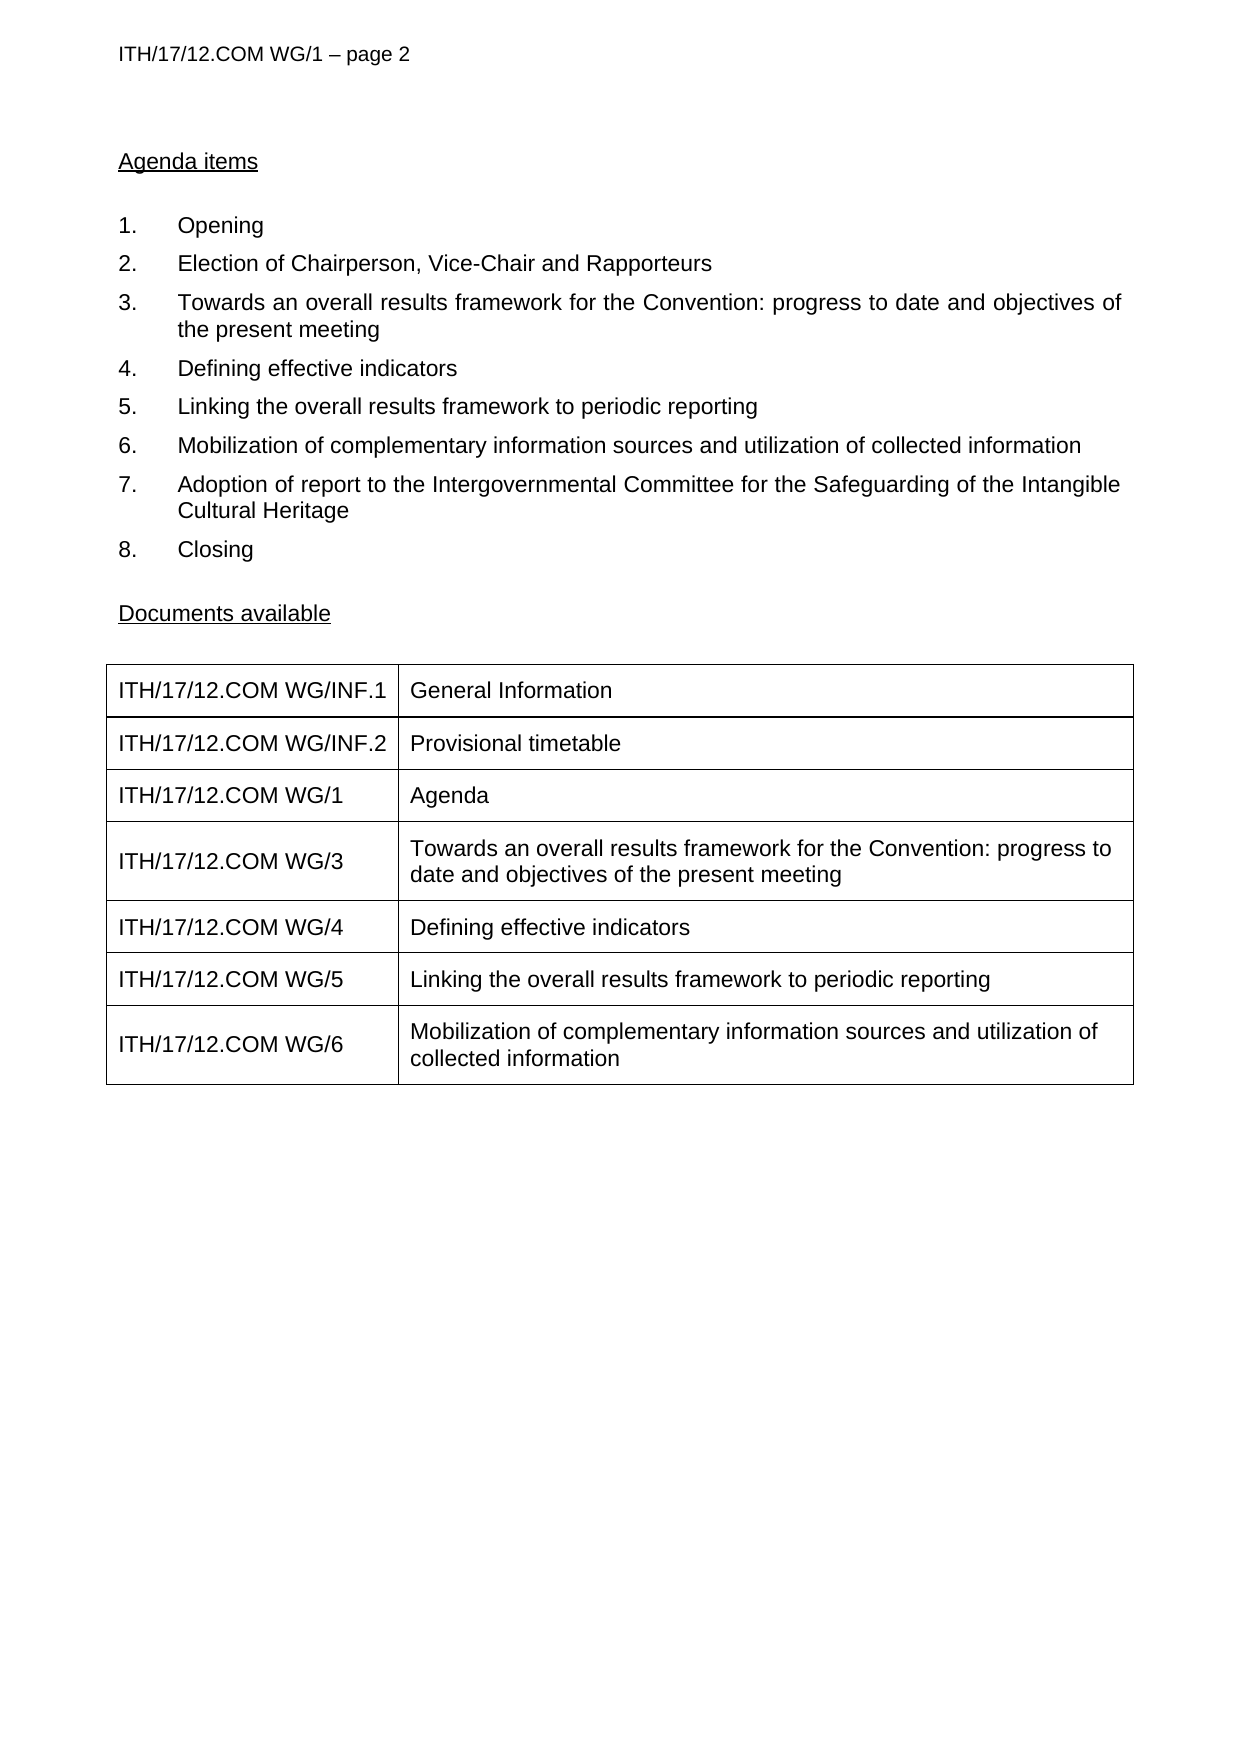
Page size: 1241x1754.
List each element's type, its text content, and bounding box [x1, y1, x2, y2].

list Documents available [118, 600, 1122, 626]
list Adoption of report to the Intergovernmental Committee for the Safeguarding of the Intangible Cultural Heritage [118, 471, 1122, 524]
list Election of Chairperson, Vice-Chair and Rapporteurs [118, 250, 1122, 277]
table_cell ITH/17/12.COM WG/4 [107, 901, 398, 952]
table_cell ITH/17/12.COM WG/3 [107, 822, 398, 900]
table_cell Provisional timetable [399, 718, 1133, 769]
list Closing [118, 536, 1122, 563]
table_header ITH/17/12.COM WG/INF.1 [107, 665, 398, 716]
table_cell Towards an overall results framework for the Convention: progress to date and objectives of the present meeting [399, 822, 1133, 900]
table_cell ITH/17/12.COM WG/INF.2 [107, 718, 398, 769]
list Linking the overall results framework to periodic reporting [118, 393, 1122, 420]
table_cell Agenda [399, 770, 1133, 821]
table_cell Linking the overall results framework to periodic reporting [399, 953, 1133, 1005]
table_cell Mobilization of complementary information sources and utilization of collected information [399, 1006, 1133, 1083]
list Opening [118, 212, 1122, 238]
table_cell ITH/17/12.COM WG/1 [107, 770, 398, 821]
table_cell ITH/17/12.COM WG/6 [107, 1006, 398, 1083]
list Defining effective indicators [118, 354, 1122, 381]
table_cell ITH/17/12.COM WG/5 [107, 953, 398, 1005]
list Agenda items [118, 148, 1122, 174]
list Towards an overall results framework for the Convention: progress to date and objectives of the present meeting [118, 289, 1122, 342]
table_cell Defining effective indicators [399, 901, 1133, 952]
table_header General Information [399, 665, 1133, 716]
list Mobilization of complementary information sources and utilization of collected information [118, 432, 1122, 458]
